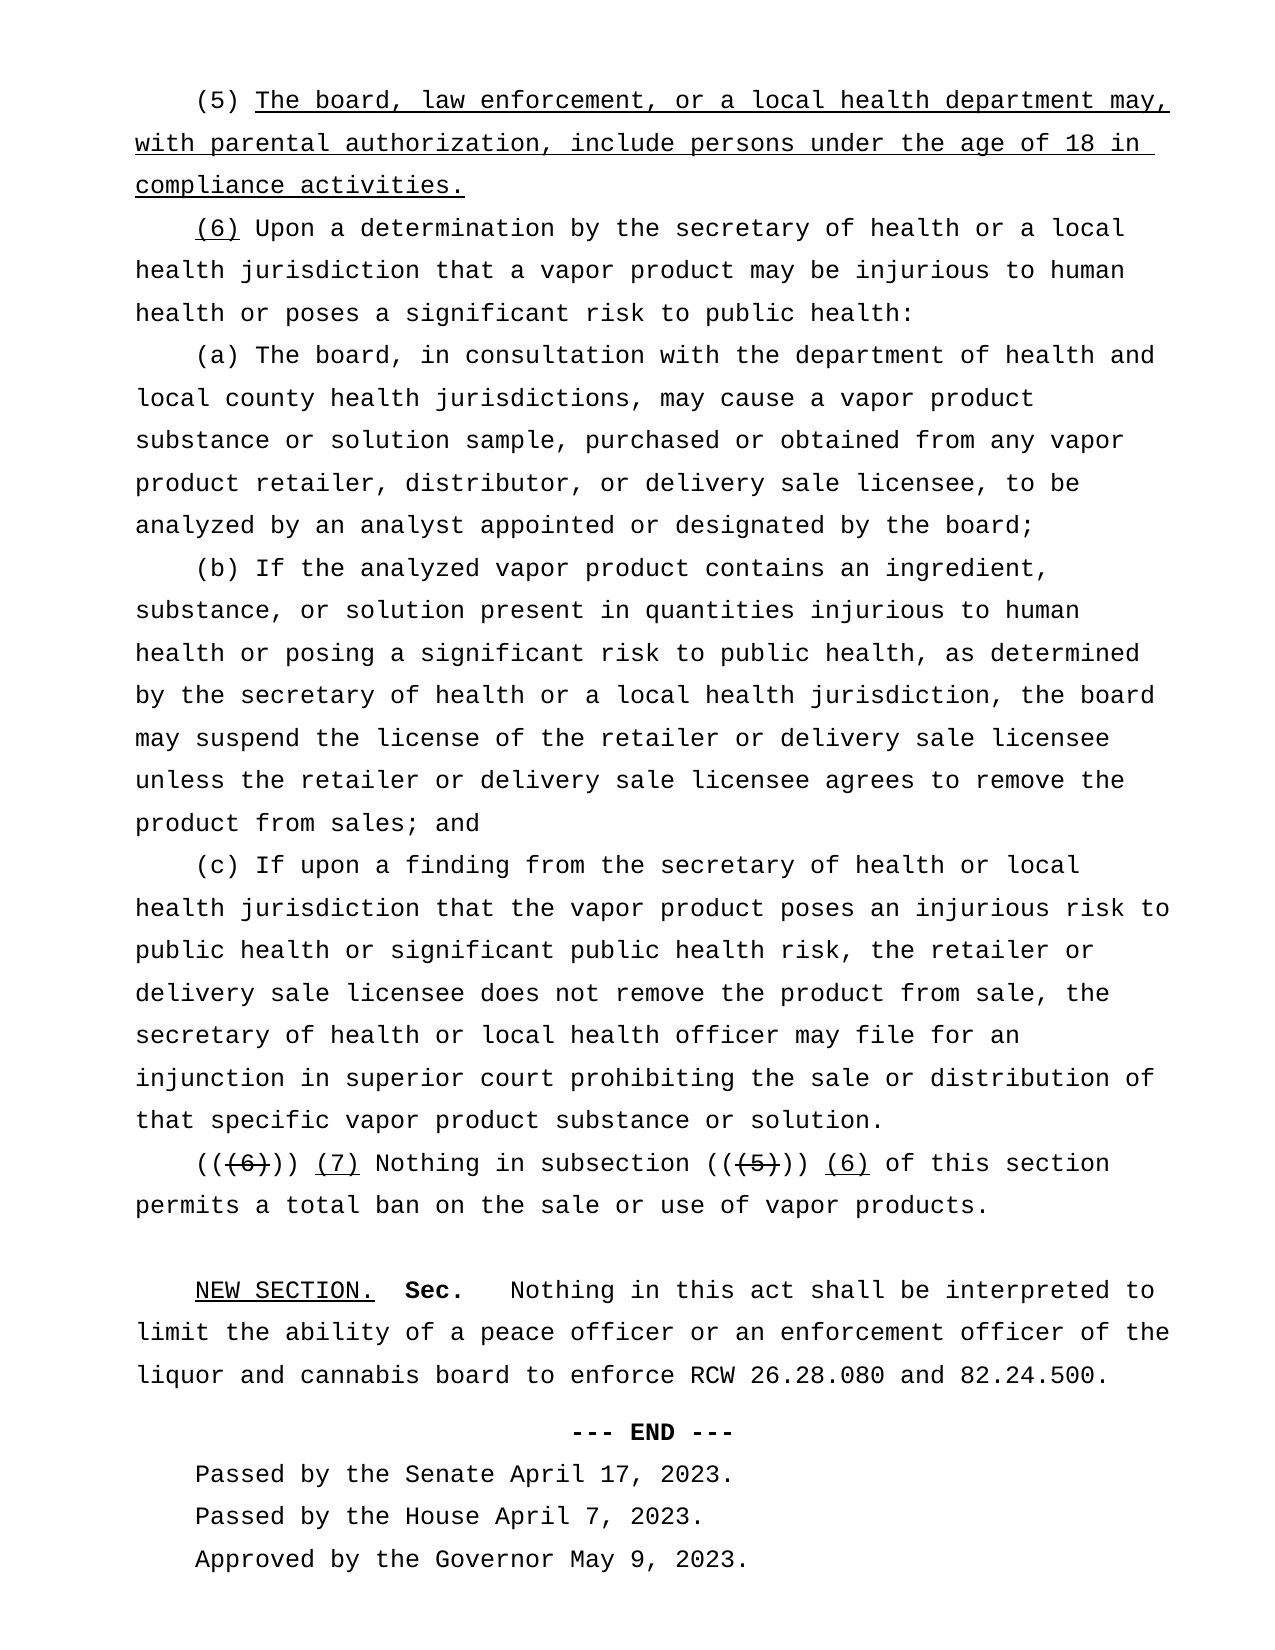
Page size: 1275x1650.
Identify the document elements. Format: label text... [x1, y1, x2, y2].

text --- END --- [135, 1420, 1170, 1448]
text (6) Upon a determination by the secretary of health or a local health jurisdiction that a vapor product may be injurious to human health or poses a significant risk to public health: [135, 202, 1170, 330]
text Passed by the House April 7, 2023. [135, 1491, 1170, 1533]
text (5) The board, law enforcement, or a local health department may, with parental authorization, include persons under the age of 18 in compliance activities. [135, 75, 1170, 202]
text Approved by the Governor May 9, 2023. [135, 1533, 1170, 1576]
text (((6))) (7) Nothing in subsection (((5))) (6) of this section permits a total ban on the sale or use of vapor products. [135, 1137, 1170, 1222]
text NEW SECTION. Sec. Nothing in this act shall be interpreted to limit the ability of a peace officer or an enforcement officer of the liquor and cannabis board to enforce RCW 26.28.080 and 82.24.500. [135, 1264, 1170, 1392]
text Passed by the Senate April 17, 2023. [135, 1448, 1170, 1491]
text (a) The board, in consultation with the department of health and local county health jurisdictions, may cause a vapor product substance or solution sample, purchased or obtained from any vapor product retailer, distributor, or delivery sale licensee, to be analyzed by an analyst appointed or designated by the board; [135, 330, 1170, 542]
text (c) If upon a finding from the secretary of health or local health jurisdiction that the vapor product poses an injurious risk to public health or significant public health risk, the retailer or delivery sale licensee does not remove the product from sale, the secretary of health or local health officer may file for an injunction in superior court prohibiting the sale or distribution of that specific vapor product substance or solution. [135, 840, 1170, 1137]
text (b) If the analyzed vapor product contains an ingredient, substance, or solution present in quantities injurious to human health or posing a significant risk to public health, as determined by the secretary of health or a local health jurisdiction, the board may suspend the license of the retailer or delivery sale licensee unless the retailer or delivery sale licensee agrees to remove the product from sales; and [135, 542, 1170, 840]
